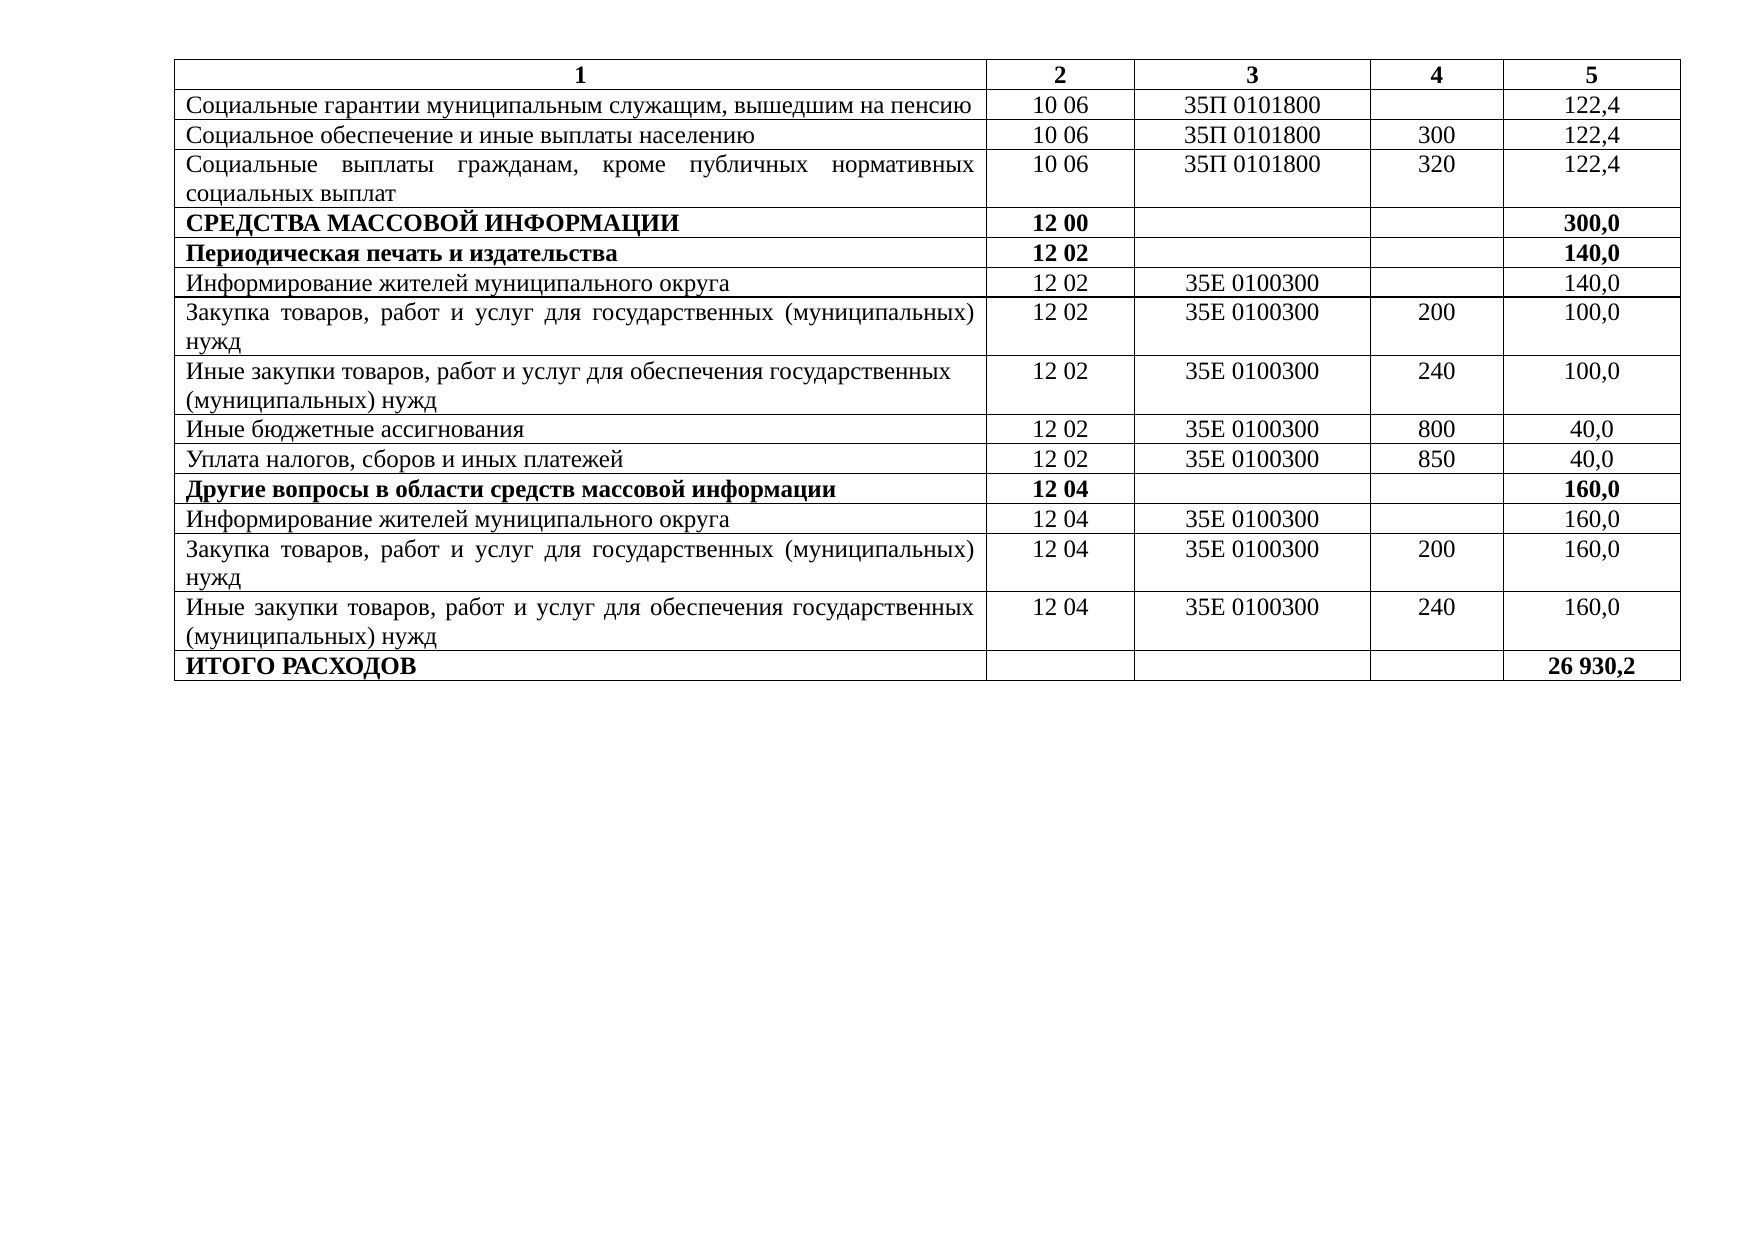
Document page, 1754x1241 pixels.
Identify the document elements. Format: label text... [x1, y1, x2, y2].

table_cell 3 [1135, 60, 1370, 89]
table_cell 160,0 [1504, 474, 1680, 503]
table_cell Иные закупки товаров, работ и услуг для обеспечения государственных (муниципальных) нужд [175, 592, 986, 650]
table_cell Социальные выплаты гражданам, кроме публичных нормативных социальных выплат [175, 150, 986, 207]
table_cell [1135, 208, 1370, 237]
table_cell Другие вопросы в области средств массовой информации [175, 474, 986, 503]
table_cell 12 02 [987, 298, 1134, 355]
table_cell 122,4 [1504, 120, 1680, 148]
table_cell 35Е 0100300 [1135, 592, 1370, 650]
table_cell Закупка товаров, работ и услуг для государственных (муниципальных) нужд [175, 298, 986, 355]
table_cell 35П 0101800 [1135, 90, 1370, 119]
table_cell 35П 0101800 [1135, 150, 1370, 207]
table_cell 12 04 [987, 504, 1134, 533]
table_cell 140,0 [1504, 238, 1680, 267]
table_cell 12 00 [987, 208, 1134, 237]
table_cell 12 02 [987, 238, 1134, 267]
table_cell 40,0 [1504, 444, 1680, 473]
table_cell 35Е 0100300 [1135, 356, 1370, 413]
table_cell 122,4 [1504, 150, 1680, 207]
table_cell Иные закупки товаров, работ и услуг для обеспечения государственных (муниципальных) нужд [175, 356, 986, 413]
table_cell [1371, 504, 1503, 533]
table_cell 12 04 [987, 474, 1134, 503]
table_cell 300 [1371, 120, 1503, 148]
table_cell 240 [1371, 356, 1503, 413]
table_cell 240 [1371, 592, 1503, 650]
table_cell 12 02 [987, 356, 1134, 413]
table_cell [1371, 651, 1503, 679]
table_cell [987, 651, 1134, 679]
table_cell [1371, 268, 1503, 296]
table_cell 12 04 [987, 592, 1134, 650]
table_cell [1135, 651, 1370, 679]
table_cell 35Е 0100300 [1135, 504, 1370, 533]
table_cell [1371, 474, 1503, 503]
table_cell [1371, 238, 1503, 267]
table_cell 10 06 [987, 90, 1134, 119]
table_cell 12 02 [987, 415, 1134, 443]
table_cell 35П 0101800 [1135, 120, 1370, 148]
table_cell [1135, 474, 1370, 503]
table_cell 160,0 [1504, 592, 1680, 650]
table_cell 40,0 [1504, 415, 1680, 443]
table_cell [1371, 90, 1503, 119]
table_cell 200 [1371, 298, 1503, 355]
table_cell 5 [1504, 60, 1680, 89]
table_cell Информирование жителей муниципального округа [175, 504, 986, 533]
table_cell 1 [175, 60, 986, 89]
table_cell Социальные гарантии муниципальным служащим, вышедшим на пенсию [175, 90, 986, 119]
table_cell 35Е 0100300 [1135, 444, 1370, 473]
table_cell 160,0 [1504, 534, 1680, 591]
table_cell 12 02 [987, 444, 1134, 473]
table_cell 35Е 0100300 [1135, 415, 1370, 443]
table_cell 12 02 [987, 268, 1134, 296]
table_cell 35Е 0100300 [1135, 298, 1370, 355]
table_cell 200 [1371, 534, 1503, 591]
table_cell 35Е 0100300 [1135, 268, 1370, 296]
table_cell [1371, 208, 1503, 237]
table_cell 320 [1371, 150, 1503, 207]
table_cell 850 [1371, 444, 1503, 473]
table_cell 26 930,2 [1504, 651, 1680, 679]
table_cell 800 [1371, 415, 1503, 443]
table_cell Социальное обеспечение и иные выплаты населению [175, 120, 986, 148]
table_cell 2 [987, 60, 1134, 89]
table_cell 140,0 [1504, 268, 1680, 296]
table_cell 4 [1371, 60, 1503, 89]
table_cell Периодическая печать и издательства [175, 238, 986, 267]
table_cell Уплата налогов, сборов и иных платежей [175, 444, 986, 473]
table_cell [1135, 238, 1370, 267]
table_cell 35Е 0100300 [1135, 534, 1370, 591]
table_cell СРЕДСТВА МАССОВОЙ ИНФОРМАЦИИ [175, 208, 986, 237]
table_cell 12 04 [987, 534, 1134, 591]
table_cell Закупка товаров, работ и услуг для государственных (муниципальных) нужд [175, 534, 986, 591]
table_cell 100,0 [1504, 356, 1680, 413]
table_cell 300,0 [1504, 208, 1680, 237]
table_cell 100,0 [1504, 298, 1680, 355]
table_cell ИТОГО РАСХОДОВ [175, 651, 986, 679]
table_cell Иные бюджетные ассигнования [175, 415, 986, 443]
table_cell 122,4 [1504, 90, 1680, 119]
table_cell Информирование жителей муниципального округа [175, 268, 986, 296]
table_cell 10 06 [987, 120, 1134, 148]
table_cell 10 06 [987, 150, 1134, 207]
table_cell 160,0 [1504, 504, 1680, 533]
